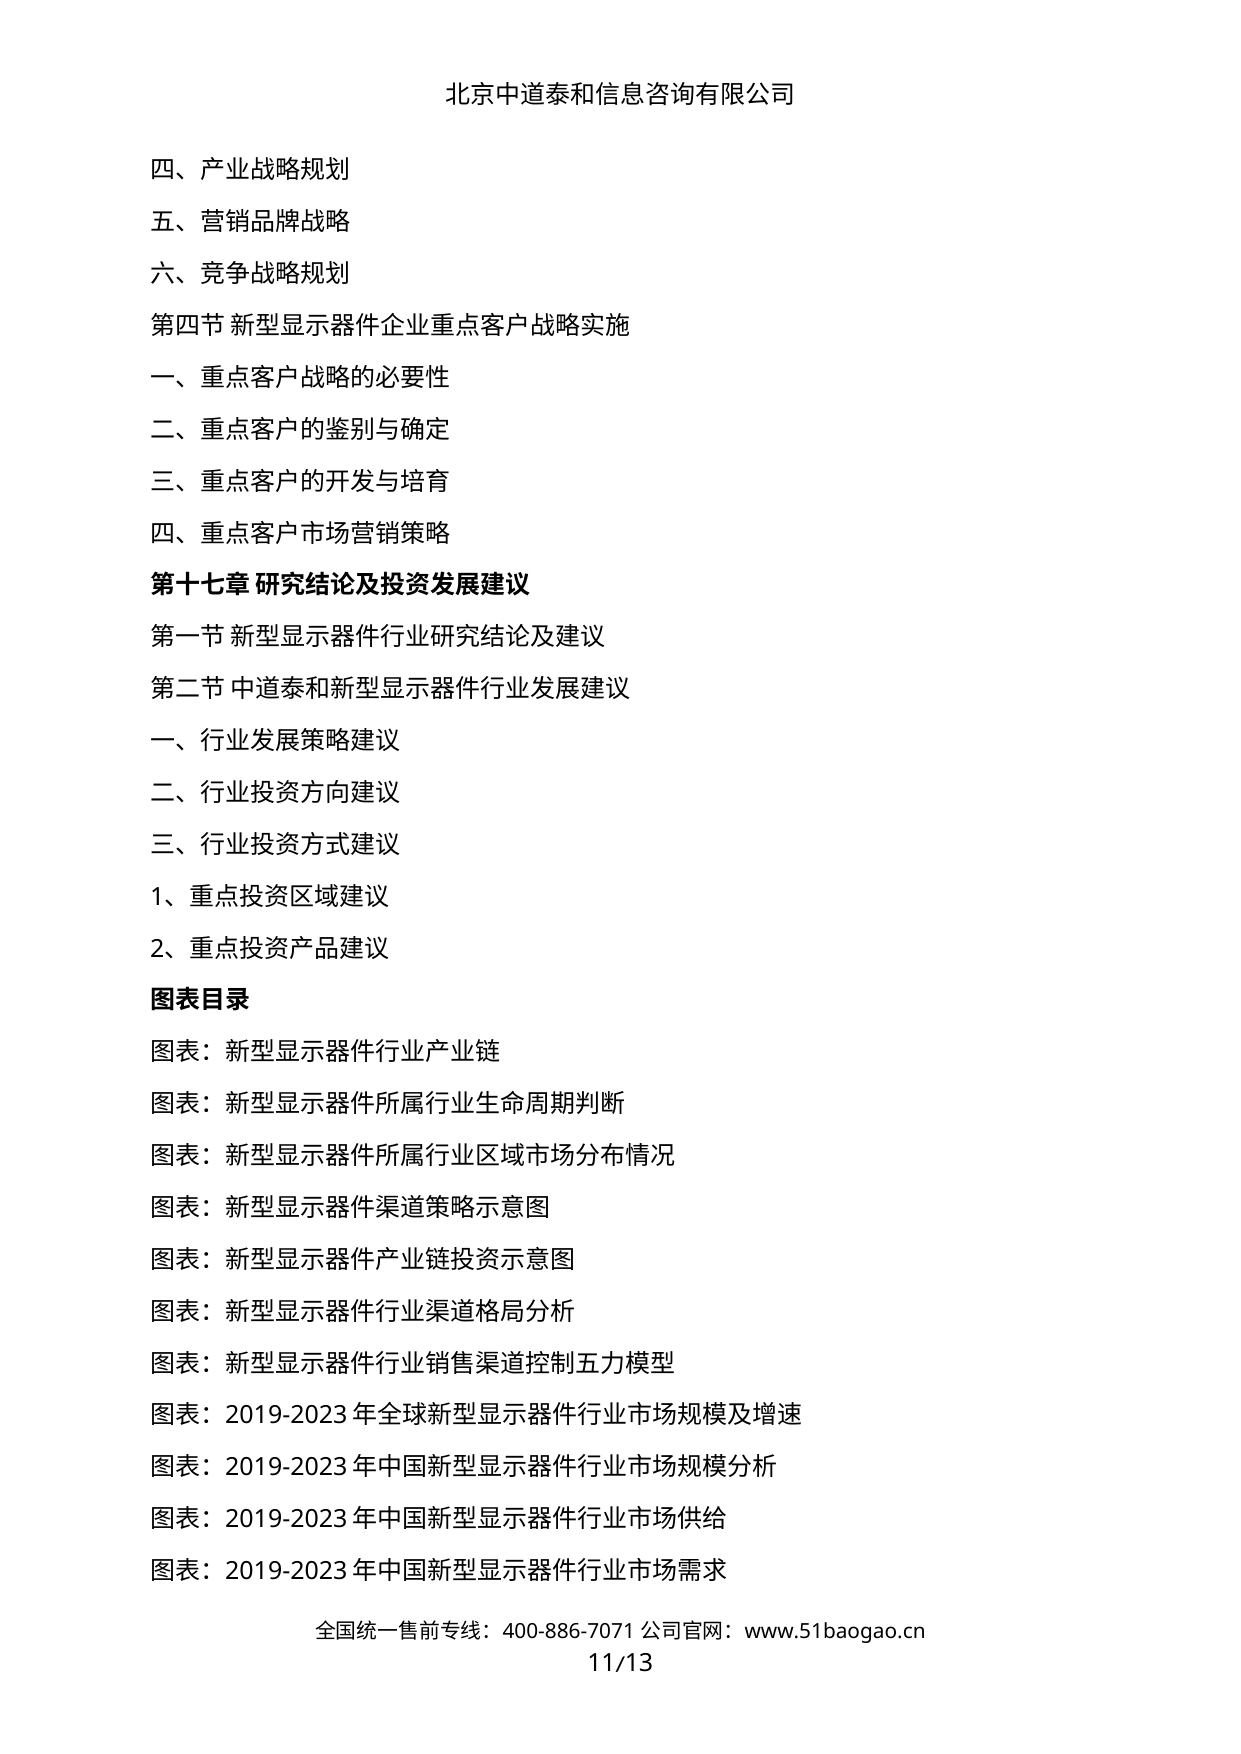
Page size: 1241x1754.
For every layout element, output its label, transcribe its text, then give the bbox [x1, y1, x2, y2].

text 三、重点客户的开发与培育 [150, 461, 1090, 497]
text 四、产业战略规划 [150, 150, 1090, 186]
text 图表：2019-2023年中国新型显示器件行业市场规模分析 [150, 1447, 1090, 1483]
text 图表：新型显示器件所属行业区域市场分布情况 [150, 1136, 1090, 1172]
text 2、重点投资产品建议 [150, 928, 1090, 964]
text 图表：2019-2023年中国新型显示器件行业市场需求 [150, 1551, 1090, 1587]
text 三、行业投资方式建议 [150, 824, 1090, 861]
text 图表目录 [150, 980, 1090, 1016]
text 五、营销品牌战略 [150, 202, 1090, 238]
text 一、重点客户战略的必要性 [150, 357, 1090, 394]
text 图表：新型显示器件所属行业生命周期判断 [150, 1084, 1090, 1120]
text 第一节 新型显示器件行业研究结论及建议 [150, 617, 1090, 653]
text 图表：新型显示器件行业销售渠道控制五力模型 [150, 1343, 1090, 1379]
text 图表：新型显示器件行业产业链 [150, 1032, 1090, 1068]
text 六、竞争战略规划 [150, 254, 1090, 290]
text 四、重点客户市场营销策略 [150, 513, 1090, 549]
text 第四节 新型显示器件企业重点客户战略实施 [150, 306, 1090, 342]
text 图表：新型显示器件渠道策略示意图 [150, 1187, 1090, 1224]
text 第十七章 研究结论及投资发展建议 [150, 565, 1090, 601]
text 二、行业投资方向建议 [150, 772, 1090, 809]
text 第二节 中道泰和新型显示器件行业发展建议 [150, 669, 1090, 705]
text 图表：新型显示器件行业渠道格局分析 [150, 1291, 1090, 1327]
text 二、重点客户的鉴别与确定 [150, 409, 1090, 446]
text 图表：新型显示器件产业链投资示意图 [150, 1239, 1090, 1276]
text 1、重点投资区域建议 [150, 876, 1090, 912]
text 图表：2019-2023年中国新型显示器件行业市场供给 [150, 1499, 1090, 1535]
text 一、行业发展策略建议 [150, 721, 1090, 757]
text 图表：2019-2023年全球新型显示器件行业市场规模及增速 [150, 1395, 1090, 1431]
